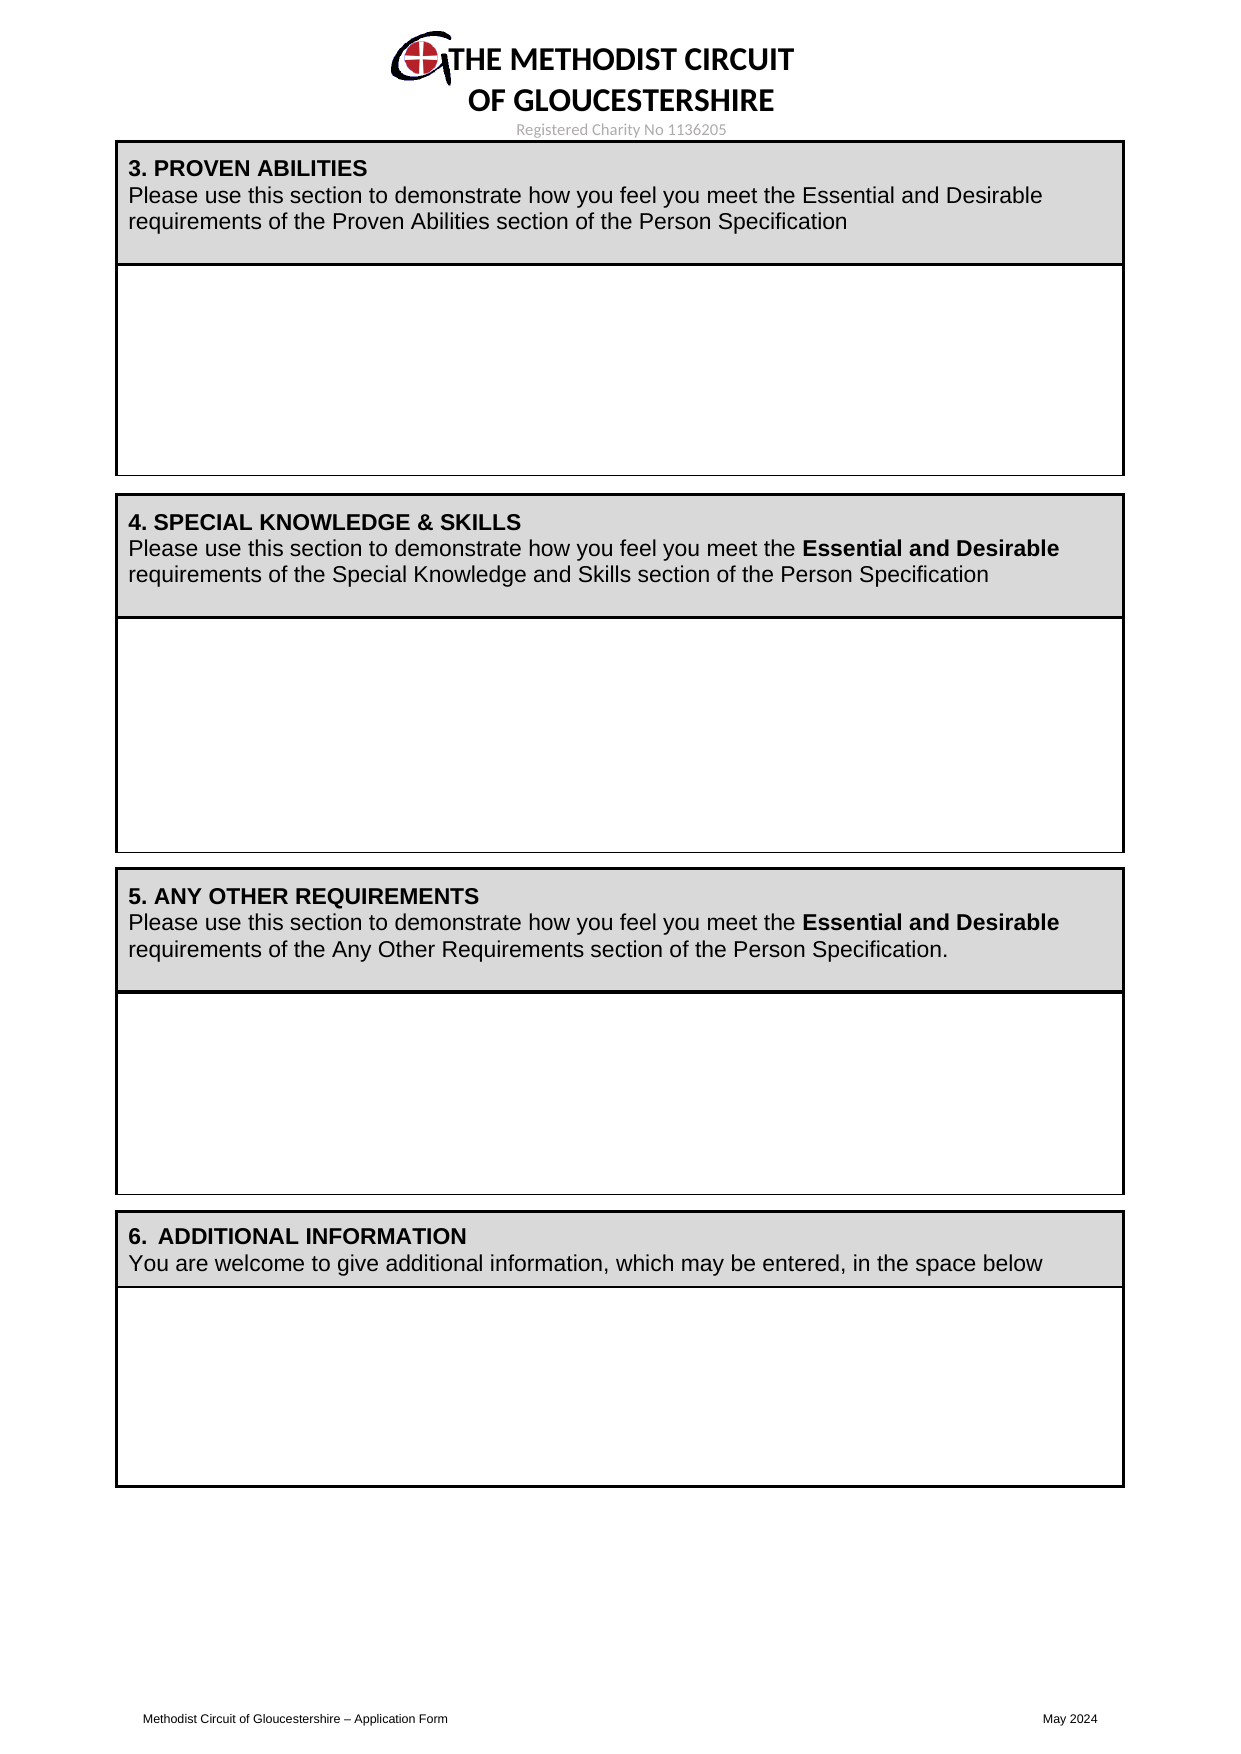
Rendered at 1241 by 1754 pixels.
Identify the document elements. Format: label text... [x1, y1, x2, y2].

table_header Additional Information You are welcome to give additional information, which may be entered, in the space below [118, 1213, 1122, 1286]
table_header 3. Proven Abilities Please use this section to demonstrate how you feel you meet the Essential and Desirable requirements of the Proven Abilities section of the Person Specification [118, 143, 1122, 263]
picture [389, 26, 455, 91]
table_header 4. Special Knowledge & Skills Please use this section to demonstrate how you feel you meet the Essential and Desirable requirements of the Special Knowledge and Skills section of the Person Specification [118, 496, 1122, 616]
table_cell [118, 266, 1122, 475]
table_cell [118, 619, 1122, 852]
table_cell [118, 1288, 1122, 1484]
table_header 5. Any Other Requirements Please use this section to demonstrate how you feel you meet the Essential and Desirable requirements of the Any Other Requirements section of the Person Specification. [118, 870, 1122, 990]
table_cell [118, 994, 1122, 1194]
